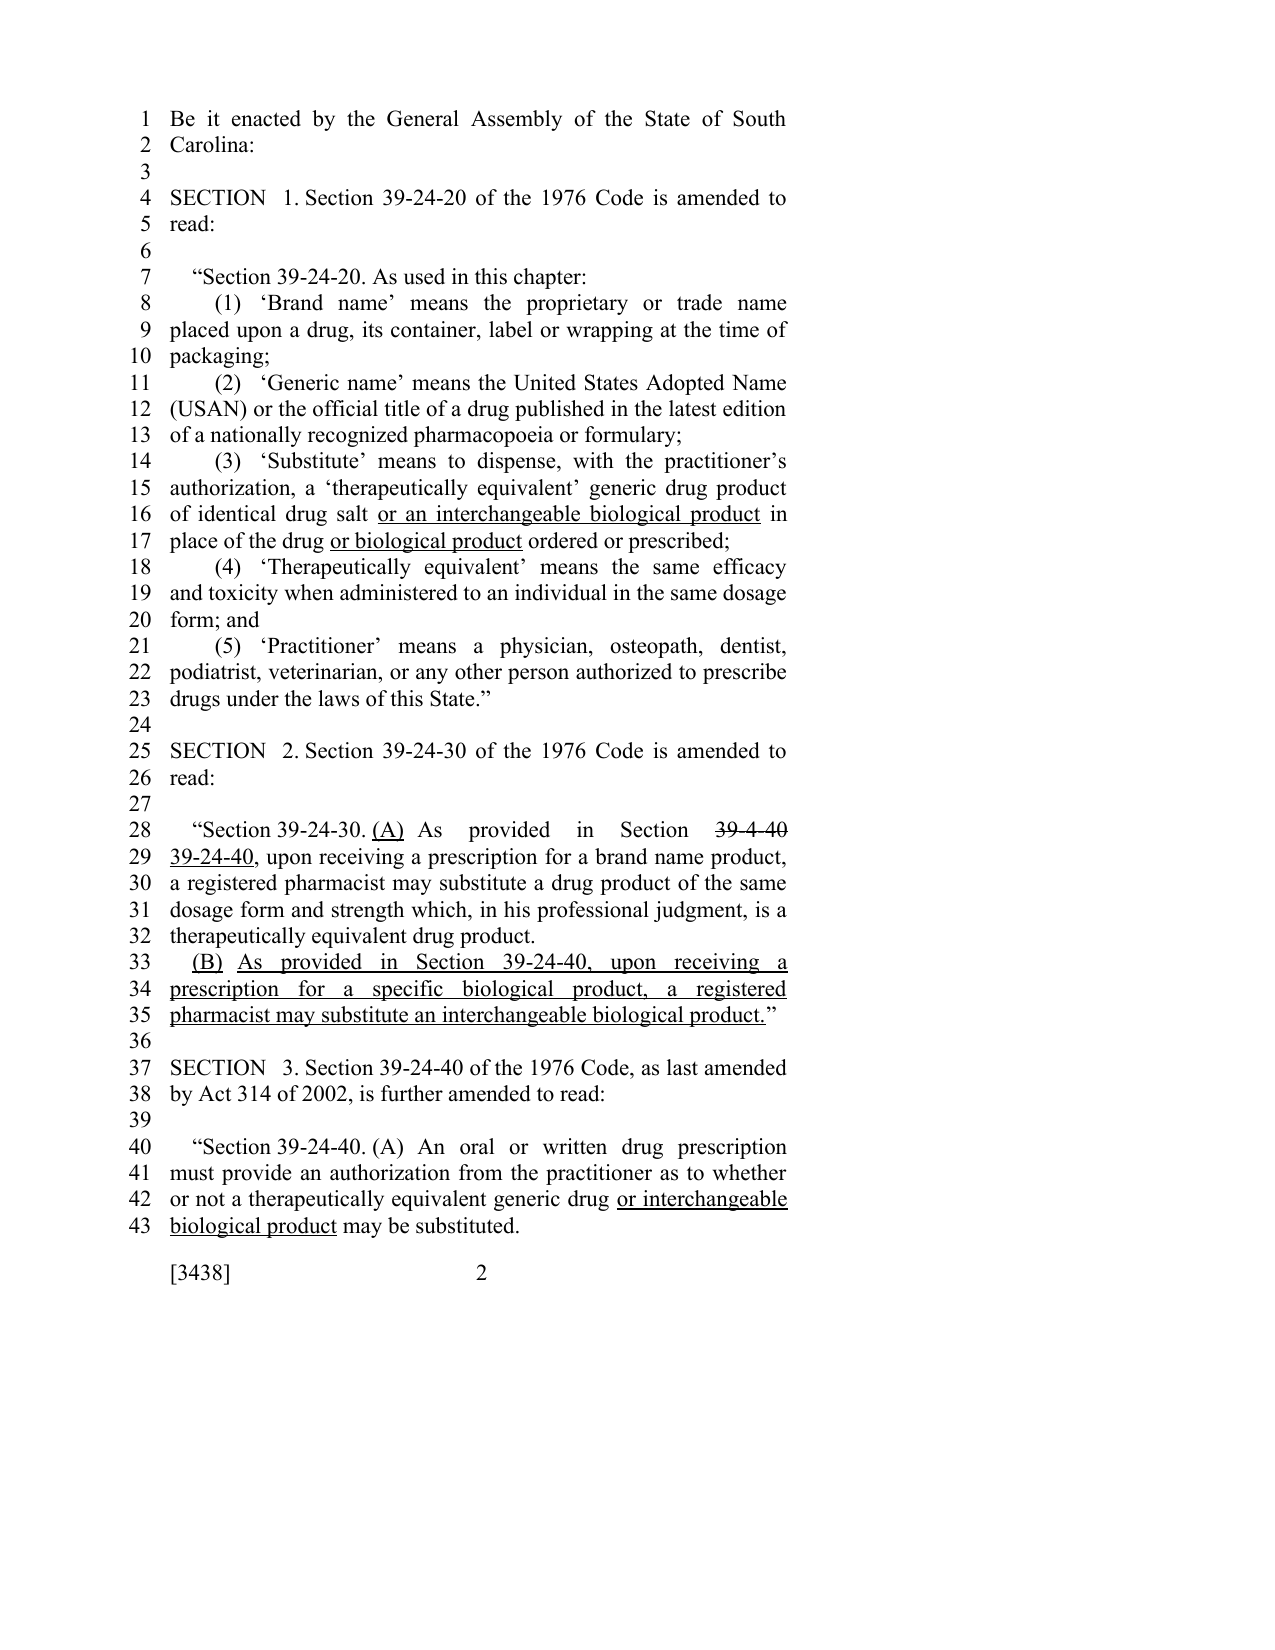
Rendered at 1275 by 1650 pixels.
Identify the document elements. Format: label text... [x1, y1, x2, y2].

text SECTION 1. Section 39-24-20 of the 1976 Code is amended to read: [169, 184, 787, 237]
text “Section 39-24-20. As used in this chapter: [169, 263, 787, 289]
text (2) ‘Generic name’ means the United States Adopted Name (USAN) or the official title of a drug published in the latest edition of a nationally recognized pharmacopoeia or formulary; [169, 368, 787, 448]
text (4) ‘Therapeutically equivalent’ means the same efficacy and toxicity when administered to an individual in the same dosage form; and [169, 553, 787, 632]
text “Section 39-24-40. (A) An oral or written drug prescription must provide an authorization from the practitioner as to whether or not a therapeutically equivalent generic drug or interchangeable biological product may be substituted. [169, 1133, 787, 1238]
text (5) ‘Practitioner’ means a physician, osteopath, dentist, podiatrist, veterinarian, or any other person authorized to prescribe drugs under the laws of this State.” [169, 632, 787, 711]
text SECTION 2. Section 39-24-30 of the 1976 Code is amended to read: [169, 737, 787, 790]
text (1) ‘Brand name’ means the proprietary or trade name placed upon a drug, its container, label or wrapping at the time of packaging; [169, 289, 787, 368]
text (B) As provided in Section 39-24-40, upon receiving a prescription for a specific biological product, a registered pharmacist may substitute an interchangeable biological product.” [169, 948, 787, 998]
text “Section 39-24-30. (A) As provided in Section 39-4-40 39-24-40, upon receiving a prescription for a brand name product, a registered pharmacist may substitute a drug product of the same dosage form and strength which, in his professional judgment, is a therapeutically equivalent drug product. [169, 817, 787, 948]
text SECTION 3. Section 39-24-40 of the 1976 Code, as last amended by Act 314 of 2002, is further amended to read: [169, 1054, 787, 1106]
text (3) ‘Substitute’ means to dispense, with the practitioner’s authorization, a ‘therapeutically equivalent’ generic drug product of identical drug salt or an interchangeable biological product in place of the drug or biological product ordered or prescribed; [169, 448, 787, 553]
text Be it enacted by the General Assembly of the State of South Carolina: [169, 105, 787, 158]
text (B) As provided in Section 39-24-40, upon receiving a prescription for a specific biological product, a registered pharmacist may substitute an interchangeable biological product.” [169, 999, 787, 1027]
